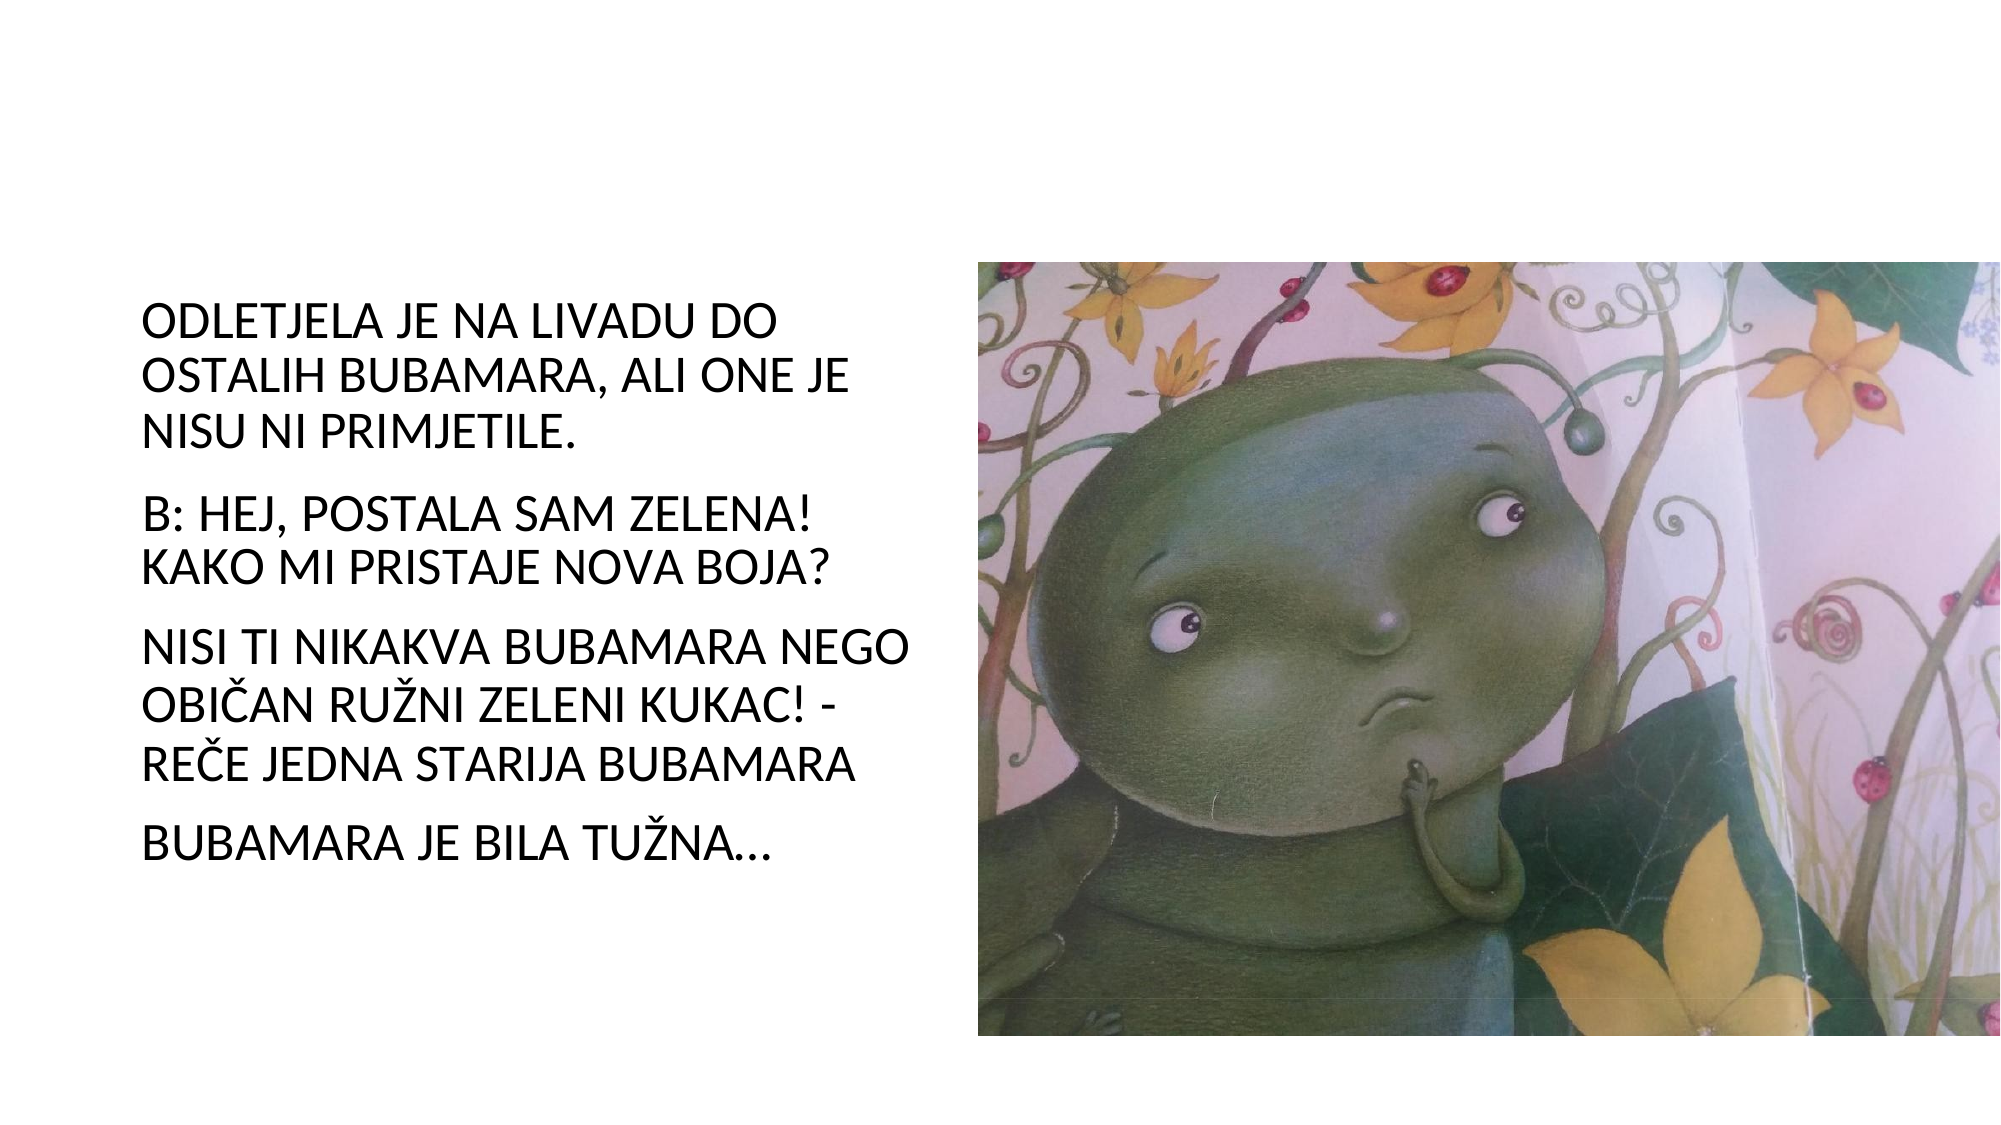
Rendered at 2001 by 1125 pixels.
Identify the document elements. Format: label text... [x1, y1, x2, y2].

text BUBAMARA JE BILA TUŽNA… [142, 807, 978, 873]
picture [978, 262, 2001, 1036]
text NISI TI NIKAKVA BUBAMARA NEGO OBIČAN RUŽNI ZELENI KUKAC! - REČE JEDNA STARIJA BUBAMARA [142, 617, 913, 794]
text ODLETJELA JE NA LIVADU DO OSTALIH BUBAMARA, ALI ONE JE NISU NI PRIMJETILE. [142, 293, 853, 462]
text B: HEJ, POSTALA SAM ZELENA! KAKO MI PRISTAJE NOVA BOJA? [142, 488, 835, 598]
